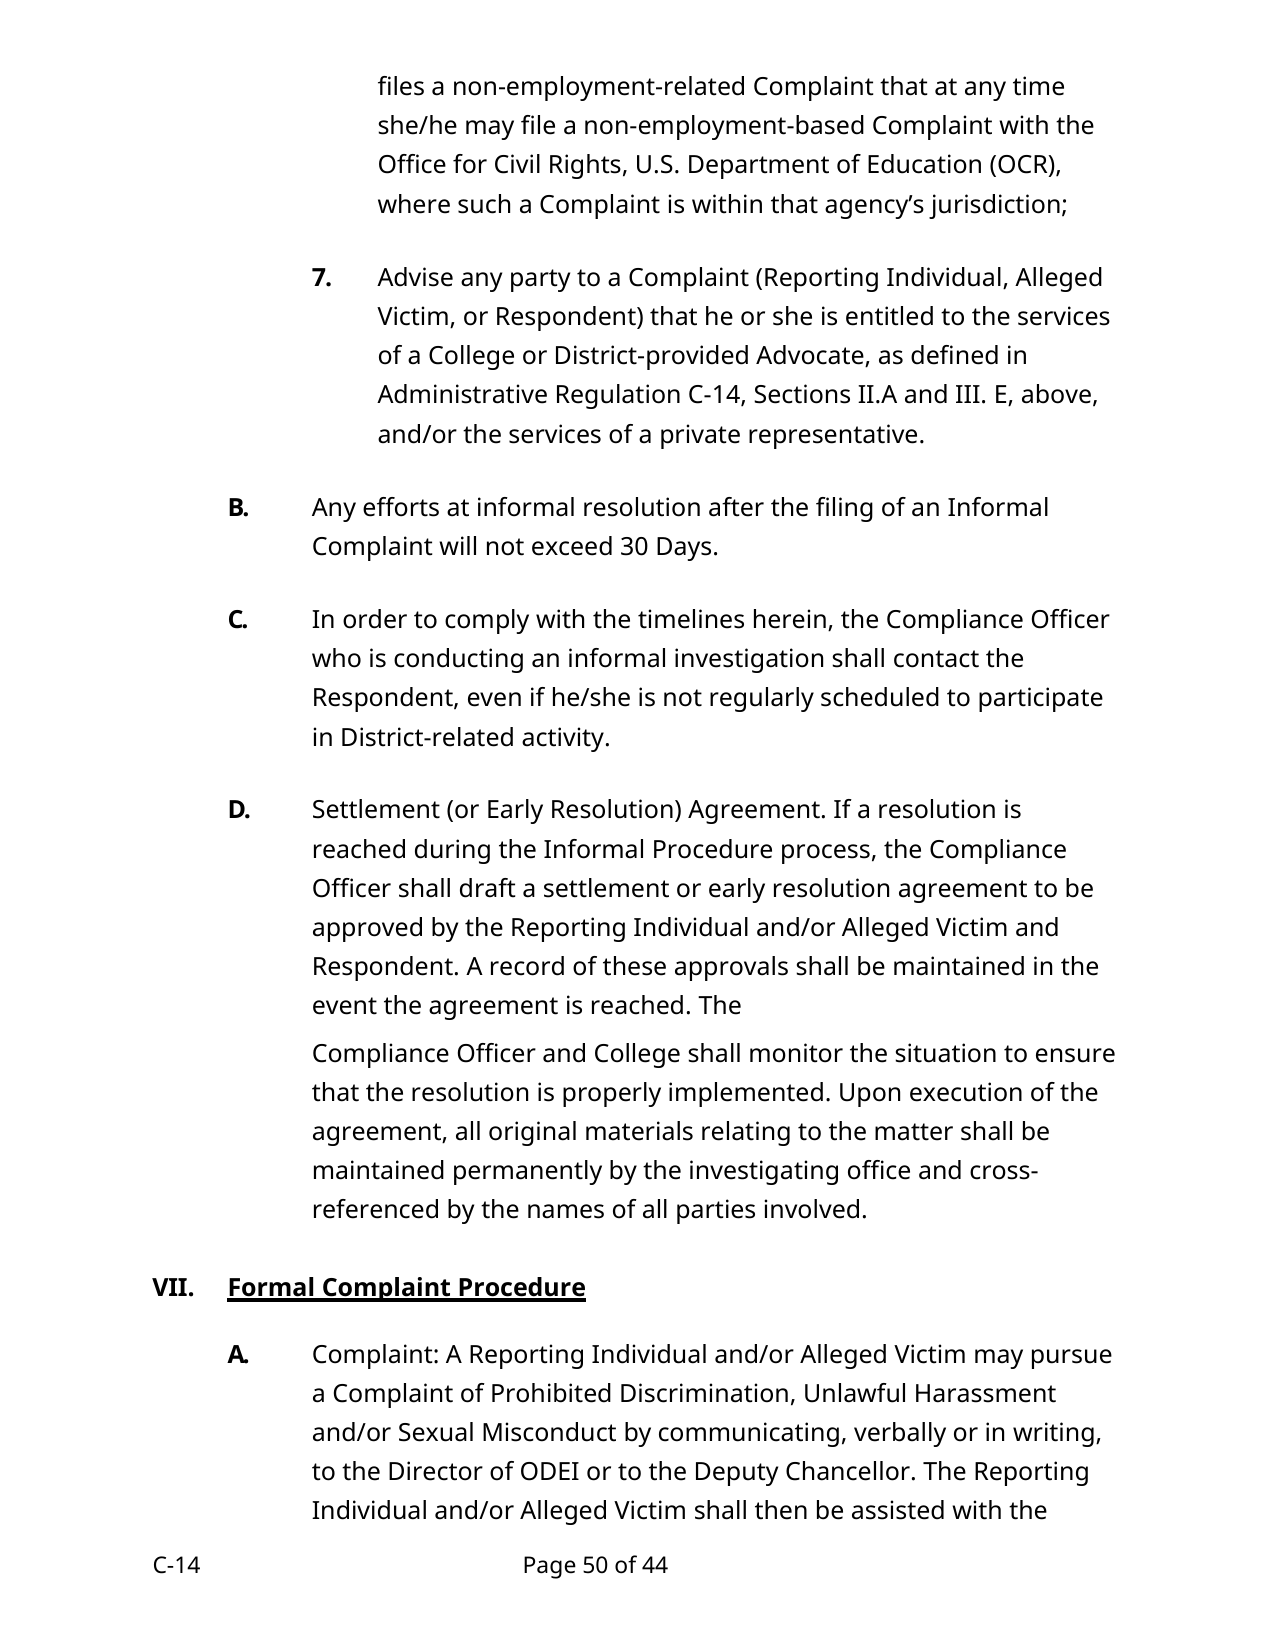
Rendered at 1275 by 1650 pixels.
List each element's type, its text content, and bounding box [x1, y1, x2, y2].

subtitle Formal Complaint Procedure [152, 1269, 1162, 1303]
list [227, 1336, 1116, 1527]
list In order to comply with the timelines herein, the Compliance Officer who is conducting an informal investigation shall contact the Respondent, even if he/she is not regularly scheduled to participate in District-related activity. [227, 602, 1117, 753]
list Settlement (or Early Resolution) Agreement. If a resolution is reached during the Informal Procedure process, the Compliance Officer shall draft a settlement or early resolution agreement to be approved by the Reporting Individual and/or Alleged Victim and Respondent. A record of these approvals shall be maintained in the event the agreement is reached. The [227, 792, 1117, 1022]
text Compliance Officer and College shall monitor the situation to ensure that the resolution is properly implemented. Upon execution of the agreement, all original materials relating to the matter shall be maintained permanently by the investigating office and cross-referenced by the names of all parties involved. [312, 1035, 1121, 1226]
list Any efforts at informal resolution after the filing of an Informal Complaint will not exceed 30 Days. [227, 489, 1103, 562]
list Advise any party to a Complaint (Reporting Individual, Alleged Victim, or Respondent) that he or she is entitled to the services of a College or District-provided Advocate, as defined in Administrative Regulation C-14, Sections II.A and III. E, above, and/or the services of a private representative. [312, 259, 1120, 450]
text files a non-employment-related Complaint that at any time she/he may file a non-employment-based Complaint with the Office for Civil Rights, U.S. Department of Education (OCR), where such a Complaint is within that agency’s jurisdiction; [377, 69, 1127, 220]
